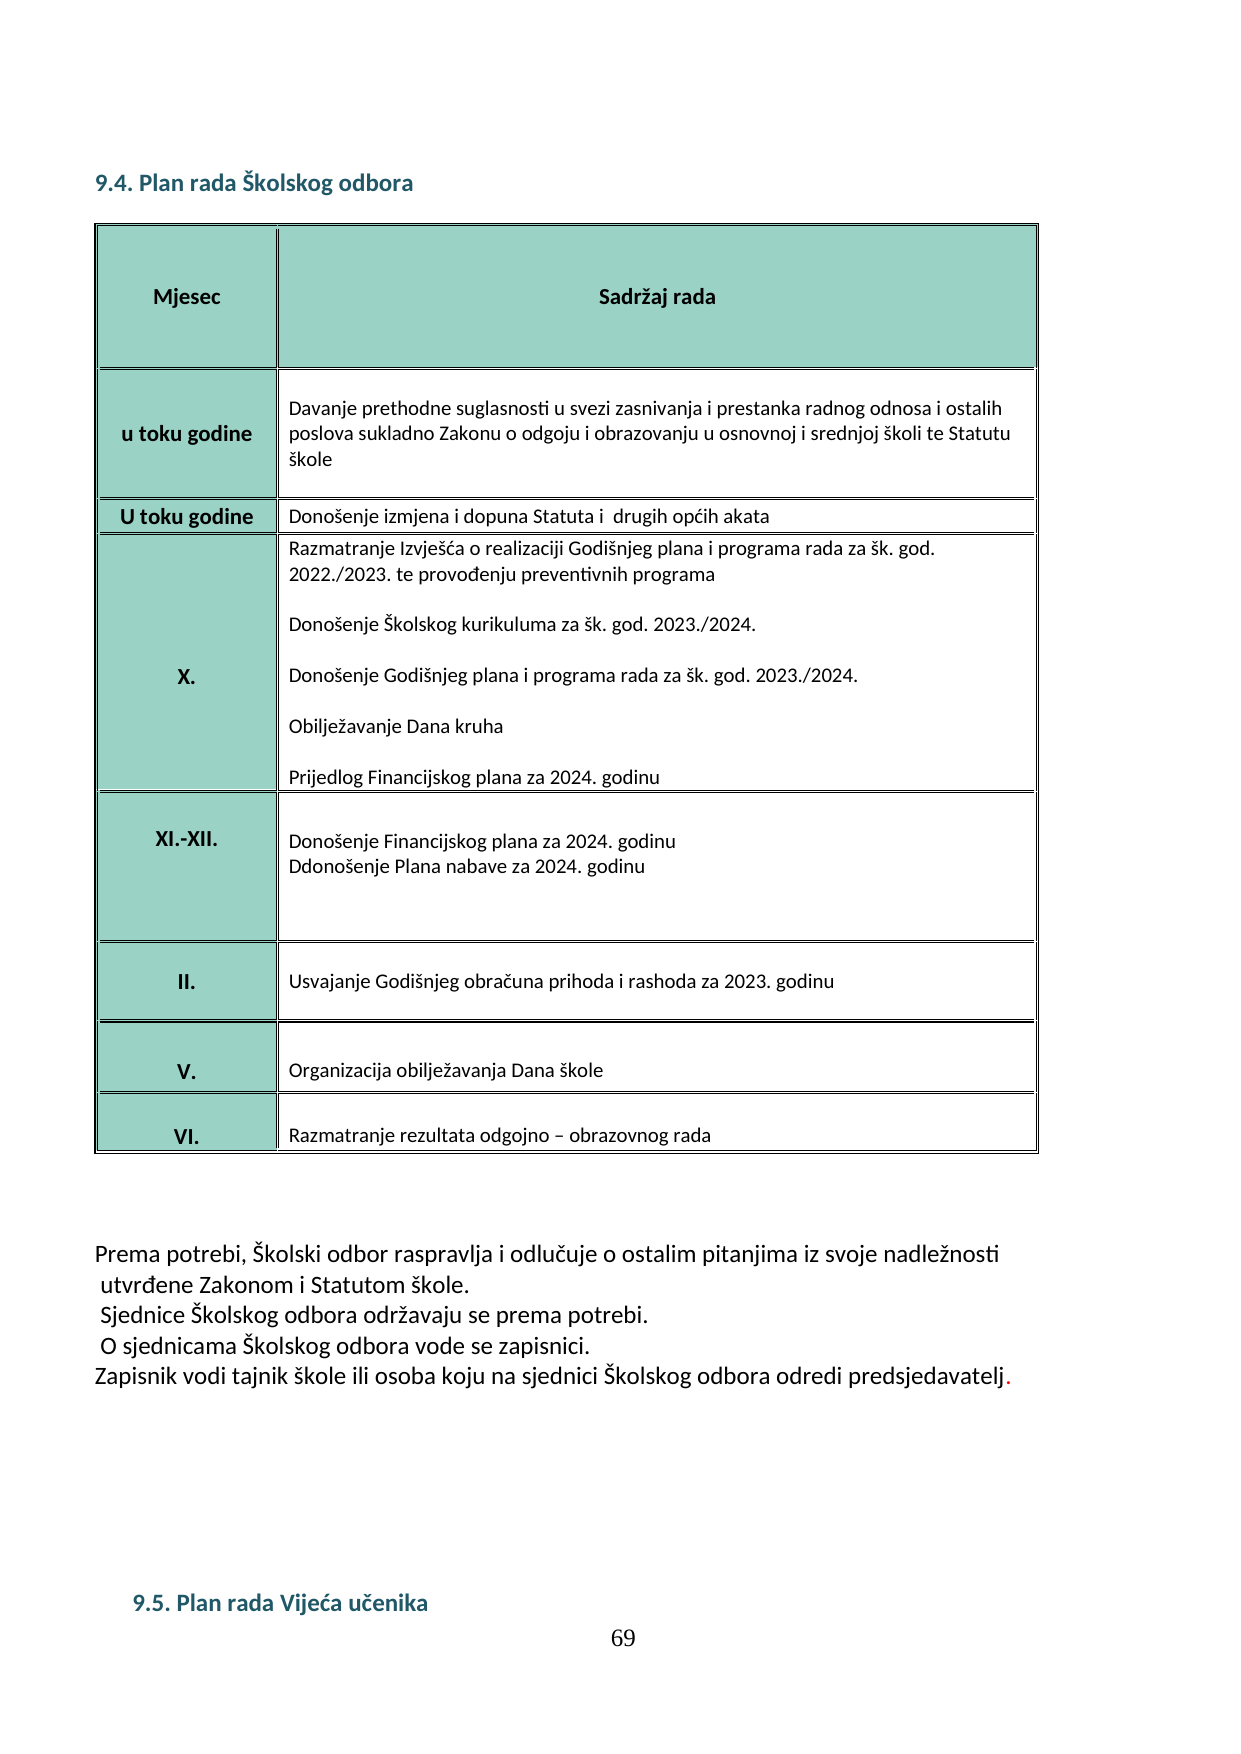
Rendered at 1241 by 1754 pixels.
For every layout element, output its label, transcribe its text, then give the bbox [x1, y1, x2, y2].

text Zapisnik vodi tajnik škole ili osoba koju na sjednici Školskog odbora odredi predsjedavatelj. [94, 1360, 1152, 1391]
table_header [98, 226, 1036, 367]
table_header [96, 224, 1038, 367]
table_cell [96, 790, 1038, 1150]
text 9.4. Plan rada Školskog odbora [94, 167, 1152, 198]
text Sjednice Školskog odbora održavaju se prema potrebi. [94, 1299, 1152, 1330]
text O sjednicama Školskog odbora vode se zapisnici. [94, 1330, 1152, 1360]
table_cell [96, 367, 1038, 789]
text Prema potrebi, Školski odbor raspravlja i odlučuje o ostalim pitanjima iz svoje nadležnosti [94, 1238, 1152, 1269]
text utvrđene Zakonom i Statutom škole. [94, 1269, 1152, 1299]
text 9.5. Plan rada Vijeća učenika [132, 1587, 1152, 1617]
